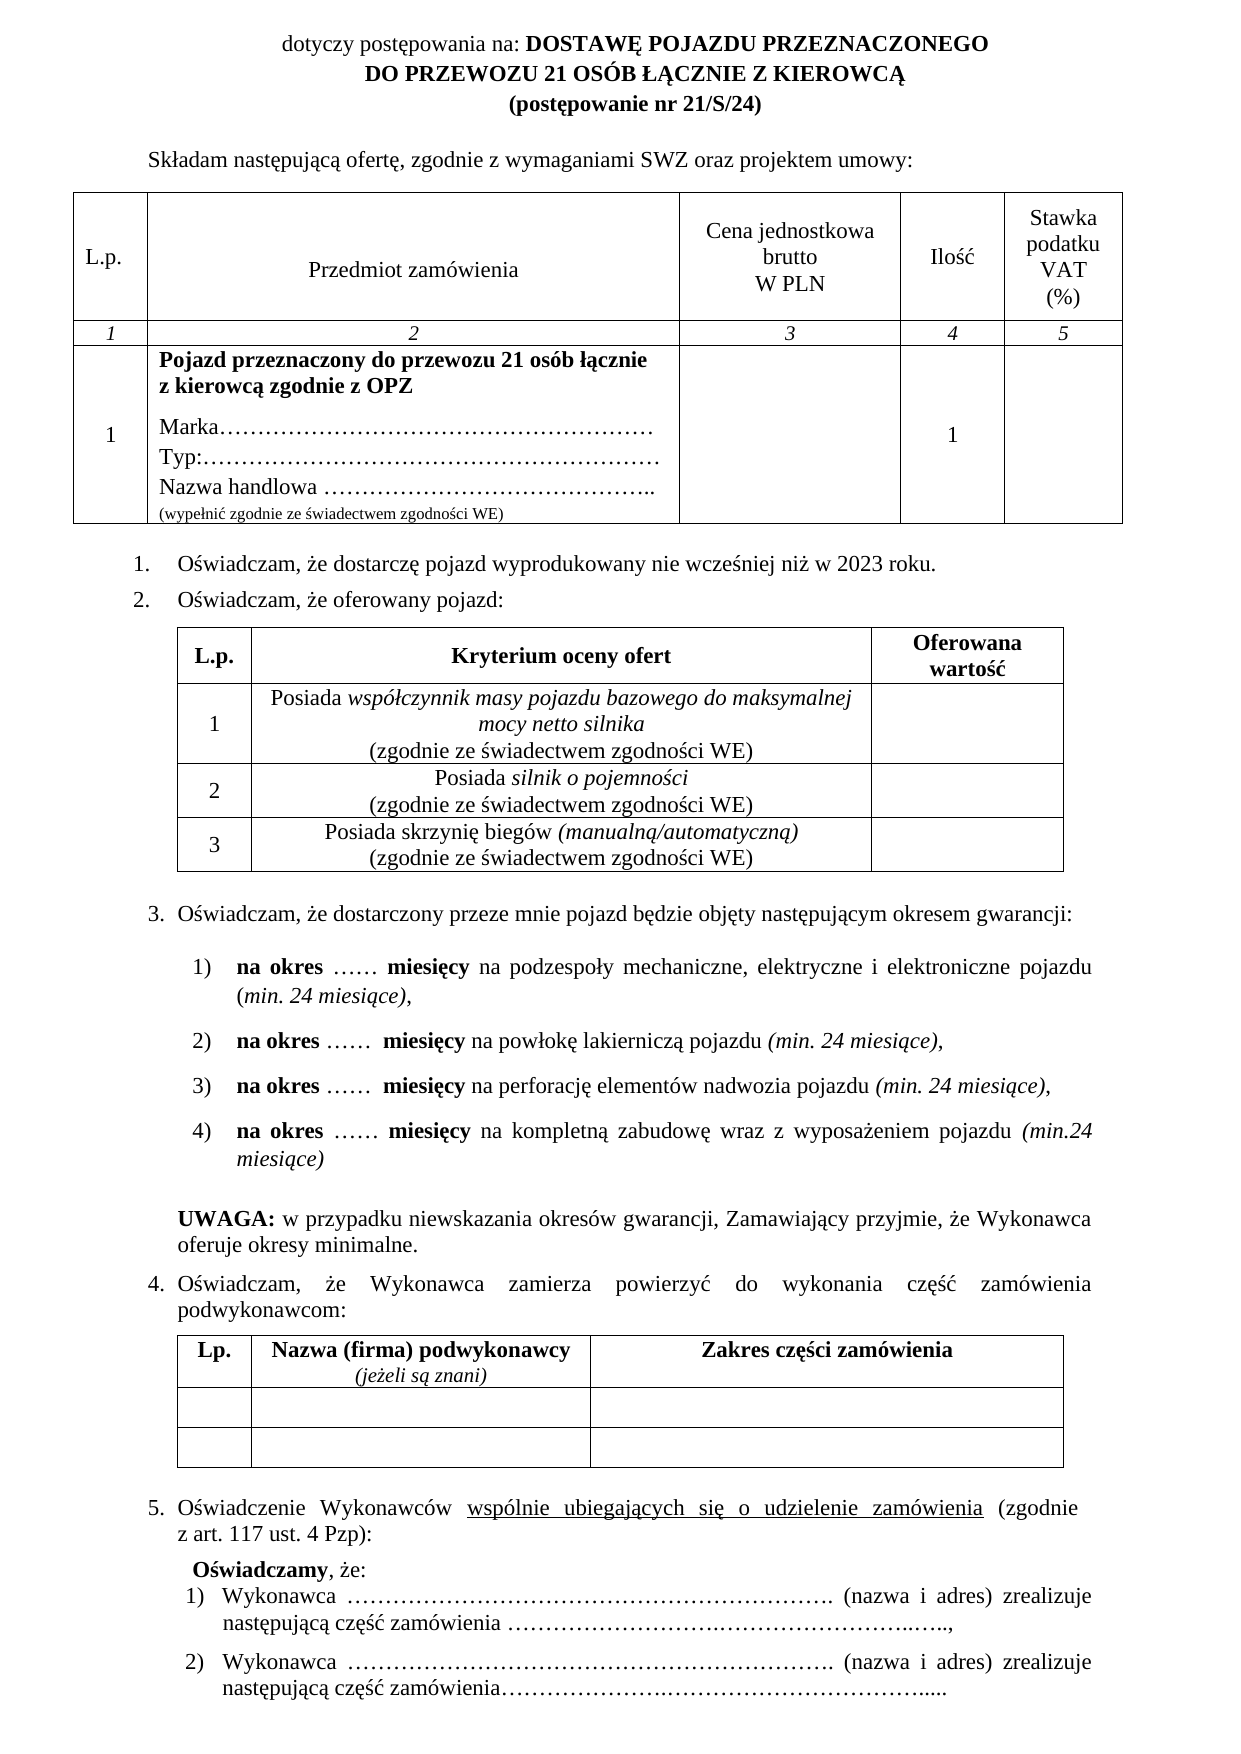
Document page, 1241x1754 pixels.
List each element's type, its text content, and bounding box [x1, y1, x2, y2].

table_header Przedmiot zamówienia [148, 193, 679, 320]
table_cell 1 [74, 321, 147, 345]
table_cell 1 [74, 346, 147, 523]
list Oświadczenie Wykonawców wspólnie ubiegających się o udzielenie zamówienia (zgodnie z art. 117 ust. 4 Pzp): [148, 1494, 1092, 1547]
table_cell 2 [148, 321, 679, 345]
table_header L.p. [74, 193, 147, 320]
table_header Cena jednostkowa brutto W PLN [680, 193, 900, 320]
list na okres …… miesięcy na podzespoły mechaniczne, elektryczne i elektroniczne pojazdu (min. 24 miesiące), [192, 953, 1092, 1008]
table_cell [1005, 346, 1122, 523]
list Oświadczam, że dostarczę pojazd wyprodukowany nie wcześniej niż w 2023 roku. [133, 550, 1092, 576]
table_cell [178, 1388, 251, 1427]
list na okres …… miesięcy na kompletną zabudowę wraz z wyposażeniem pojazdu (min.24 miesiące) [192, 1117, 1092, 1172]
list na okres …… miesięcy na powłokę lakierniczą pojazdu (min. 24 miesiące), [192, 1027, 1092, 1053]
text Składam następującą ofertę, zgodnie z wymaganiami SWZ oraz projektem umowy: [148, 147, 1092, 173]
table_cell 3 [680, 321, 900, 345]
table_cell [252, 1388, 590, 1427]
table_cell [591, 1388, 1063, 1427]
table_cell Posiada skrzynię biegów (manualną/automatyczną) (zgodnie ze świadectwem zgodności WE) [252, 818, 871, 871]
table_header Lp. [178, 1336, 251, 1387]
table_cell 1 [178, 684, 251, 763]
text dotyczy postępowania na: DOSTAWĘ POJAZDU PRZEZNACZONEGO [148, 29, 1123, 56]
table_cell Posiada współczynnik masy pojazdu bazowego do maksymalnej mocy netto silnika (zgodnie ze świadectwem zgodności WE) [252, 684, 871, 763]
table_cell Posiada silnik o pojemności (zgodnie ze świadectwem zgodności WE) [252, 764, 871, 817]
table_cell 4 [901, 321, 1004, 345]
text DO PRZEWOZU 21 OSÓB ŁĄCZNIE Z KIEROWCĄ [148, 60, 1123, 86]
table_header Oferowana wartość [872, 628, 1063, 683]
table_cell [252, 1428, 590, 1467]
list Oświadczam, że Wykonawca zamierza powierzyć do wykonania część zamówienia podwykonawcom: [148, 1270, 1092, 1323]
table_header Stawka podatku VAT (%) [1005, 193, 1122, 320]
table_header Zakres części zamówienia [591, 1336, 1063, 1387]
list Wykonawca ………………………………………………………. (nazwa i adres) zrealizuje następującą część zamówienia ……………………….……………………..….., [185, 1583, 1092, 1635]
text (postępowanie nr 21/S/24) [148, 90, 1123, 116]
list Oświadczam, że oferowany pojazd: [133, 586, 1092, 612]
text UWAGA: w przypadku niewskazania okresów gwarancji, Zamawiający przyjmie, że Wykonawca oferuje okresy minimalne. [177, 1205, 1092, 1258]
table_header Nazwa (firma) podwykonawcy (jeżeli są znani) [252, 1336, 590, 1387]
list na okres …… miesięcy na perforację elementów nadwozia pojazdu (min. 24 miesiące), [192, 1072, 1092, 1098]
table_header L.p. [178, 628, 251, 683]
table_cell 5 [1005, 321, 1122, 345]
table_cell [680, 346, 900, 523]
table_cell [872, 684, 1063, 763]
table_cell [178, 1428, 251, 1467]
list Oświadczam, że dostarczony przeze mnie pojazd będzie objęty następującym okresem gwarancji: [148, 901, 1092, 927]
list Wykonawca ………………………………………………………. (nazwa i adres) zrealizuje następującą część zamówienia………………….……………………………..... [185, 1648, 1092, 1701]
table_cell [872, 764, 1063, 817]
text Oświadczamy, że: [192, 1556, 1093, 1583]
table_header Ilość [901, 193, 1004, 320]
table_cell [872, 818, 1063, 871]
table_cell 2 [178, 764, 251, 817]
table_cell 3 [178, 818, 251, 871]
table_cell [591, 1428, 1063, 1467]
table_header Kryterium oceny ofert [252, 628, 871, 683]
table_cell Pojazd przeznaczony do przewozu 21 osób łącznie z kierowcą zgodnie z OPZ Marka………………………………………………… Typ:…………………………………………………… Nazwa handlowa …………………………………….. (wypełnić zgodnie ze świadectwem zgodności WE) [148, 346, 679, 523]
table_cell 1 [901, 346, 1004, 523]
